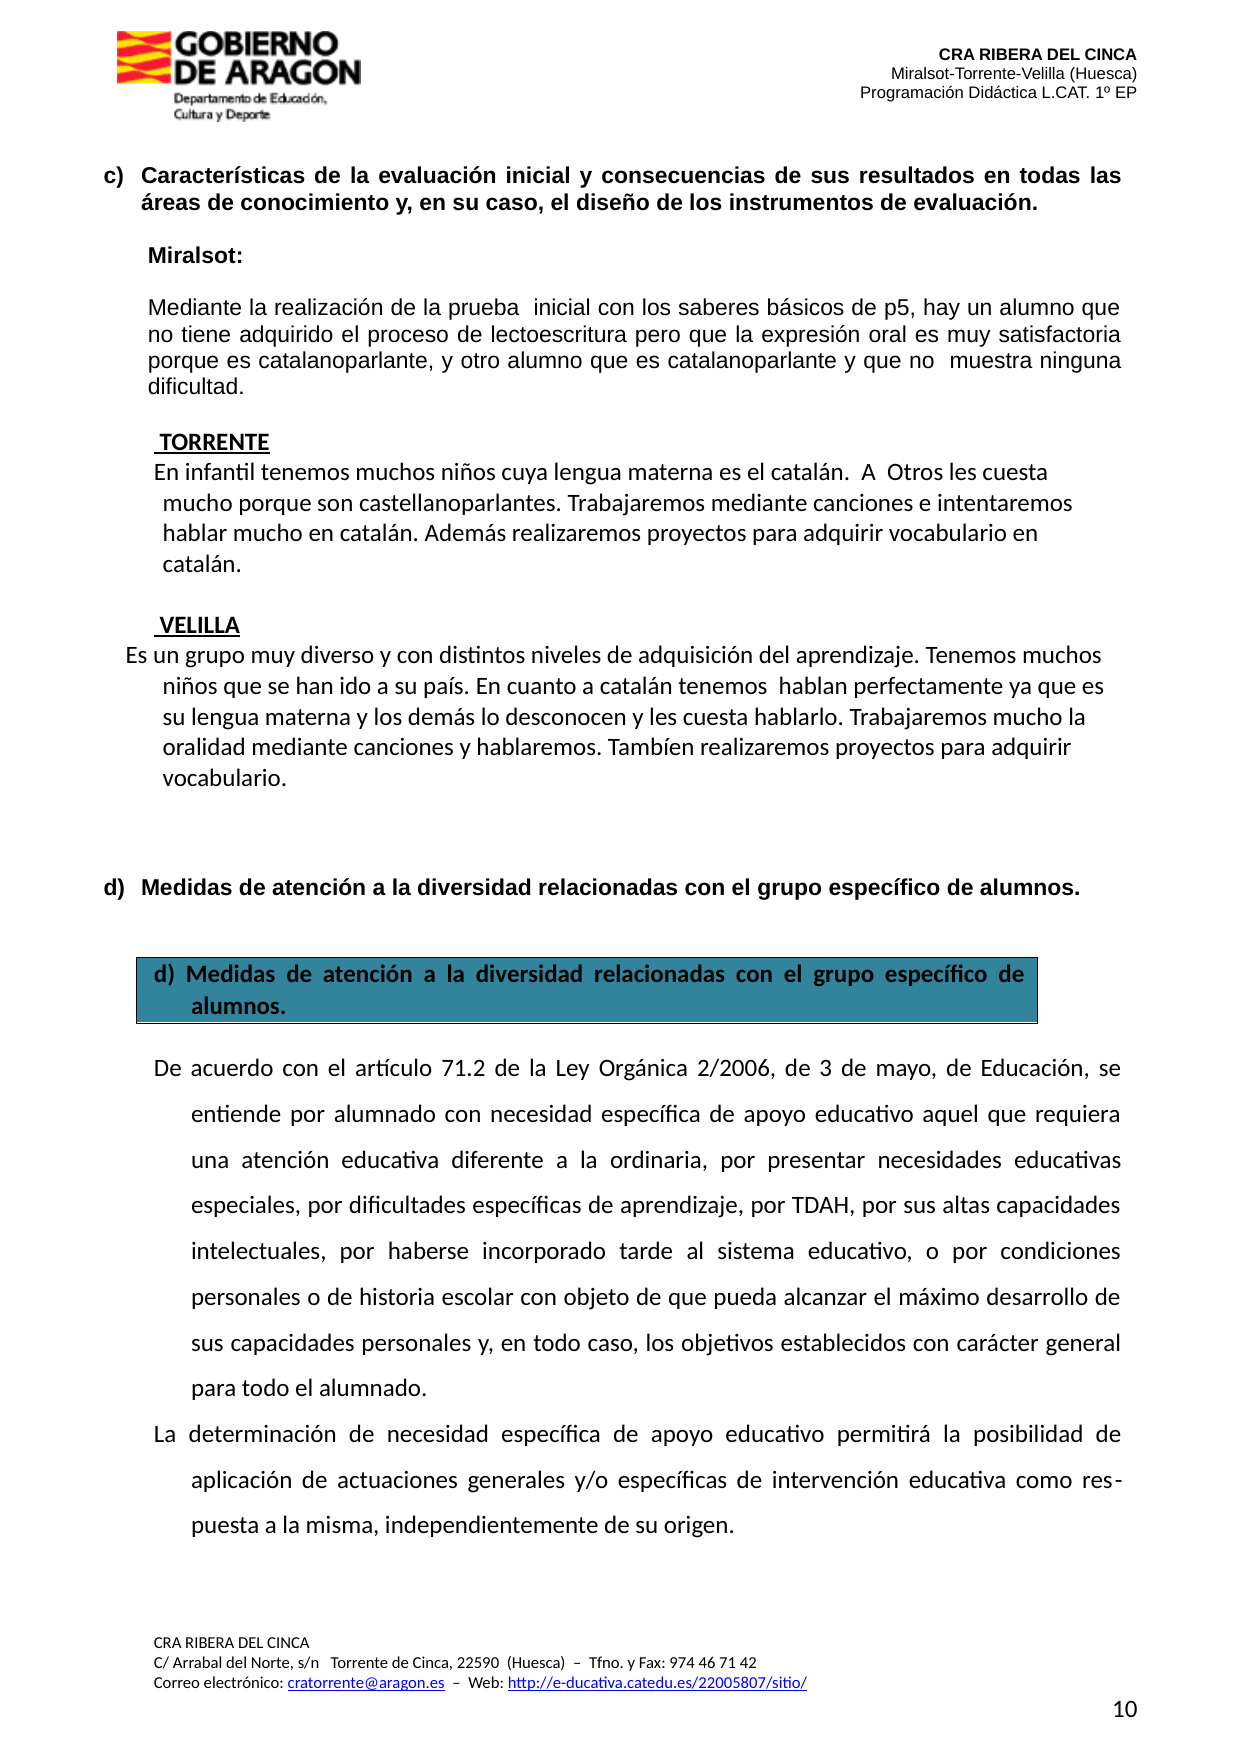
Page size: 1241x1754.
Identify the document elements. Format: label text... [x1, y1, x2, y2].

text TORRENTE [154, 426, 1122, 457]
text De acuerdo con el artículo 71.2 de la Ley Orgánica 2/2006, de 3 de mayo, de Educación, se entiende por alumnado con necesidad específica de apoyo educativo aquel que requiera una atención educativa diferente a la ordinaria, por presentar necesidades educativas especiales, por dificultades específicas de aprendizaje, por TDAH, por sus altas capacidades intelectuales, por haberse incorporado tarde al sistema educativo, o por condiciones personales o de historia escolar con objeto de que pueda alcanzar el máximo desarrollo de sus capacidades personales y, en todo caso, los objetivos establecidos con carácter general para todo el alumnado. [154, 1052, 1122, 1403]
table_header d) Medidas de atención a la diversidad relacionadas con el grupo específico de alumnos. [137, 958, 1037, 1022]
text Mediante la realización de la prueba inicial con los saberes básicos de p5, hay un alumno que no tiene adquirido el proceso de lectoescritura pero que la expresión oral es muy satisfactoria porque es catalanoparlante, y otro alumno que es catalanoparlante y que no muestra ninguna dificultad. [148, 294, 1122, 400]
list Características de la evaluación inicial y consecuencias de sus resultados en todas las áreas de conocimiento y, en su caso, el diseño de los instrumentos de evaluación. [103, 162, 1122, 215]
text La determinación de necesidad específica de apoyo educativo permitirá la posibilidad de aplicación de actuaciones generales y/o específicas de intervención educativa como respuesta a la misma, independientemente de su origen. [154, 1418, 1122, 1540]
text En infantil tenemos muchos niños cuya lengua materna es el catalán. A Otros les cuesta mucho porque son castellanoparlantes. Trabajaremos mediante canciones e intentaremos hablar mucho en catalán. Además realizaremos proyectos para adquirir vocabulario en catalán. [154, 457, 1122, 579]
text Es un grupo muy diverso y con distintos niveles de adquisición del aprendizaje. Tenemos muchos niños que se han ido a su país. En cuanto a catalán tenemos hablan perfectamente ya que es su lengua materna y los demás lo desconocen y les cuesta hablarlo. Trabajaremos mucho la oralidad mediante canciones y hablaremos. Tambíen realizaremos proyectos para adquirir vocabulario. [125, 640, 1122, 792]
text Miralsot: [148, 242, 1122, 268]
text VELILLA [154, 609, 1122, 640]
list Medidas de atención a la diversidad relacionadas con el grupo específico de alumnos. [103, 874, 1122, 900]
picture [117, 31, 361, 122]
